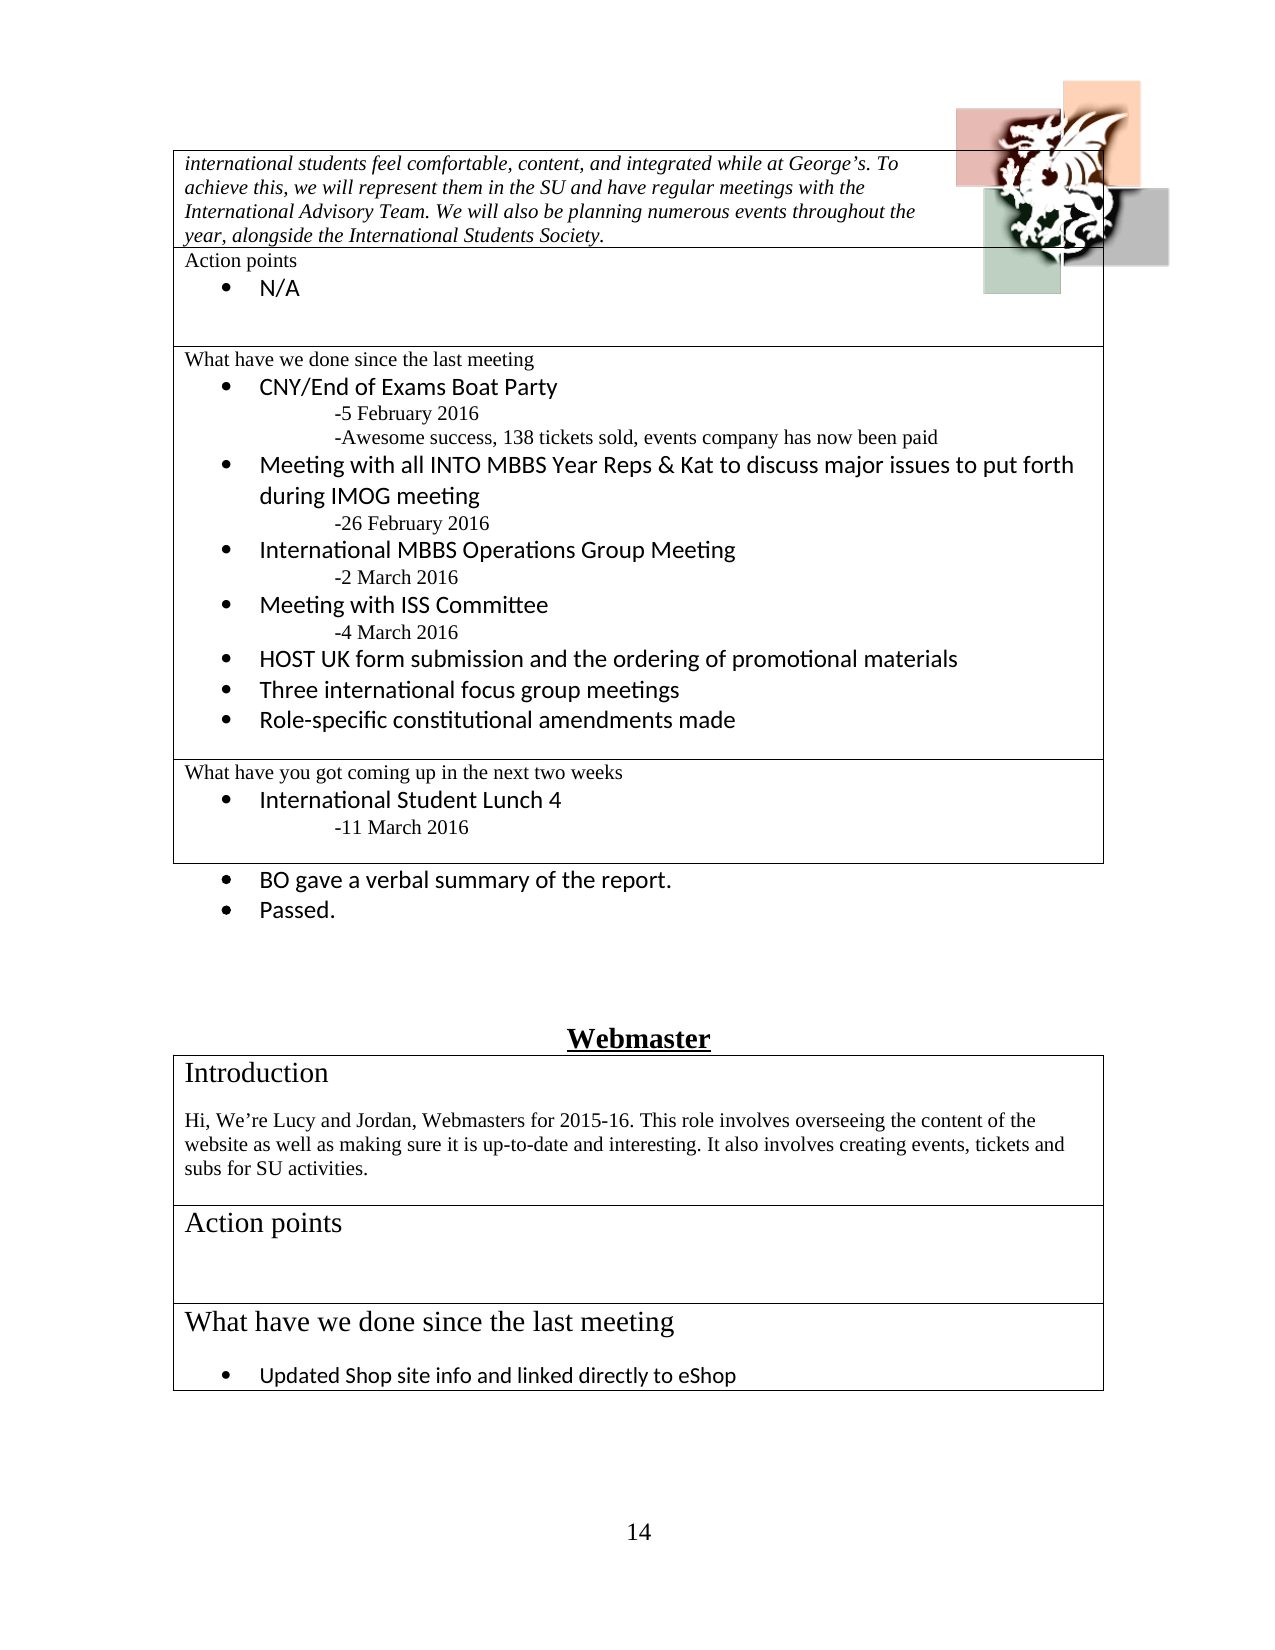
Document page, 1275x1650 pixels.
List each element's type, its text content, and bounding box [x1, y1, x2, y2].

text Webmaster [184, 1021, 1093, 1054]
list BO gave a verbal summary of the report. [222, 864, 1093, 894]
table_cell Action points N/A [174, 248, 1103, 346]
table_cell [174, 1304, 1103, 1389]
table_header Introduction Hi, We’re Lucy and Jordan, Webmasters for 2015-16. This role involves overseeing the content of the website as well as making sure it is up-to-date and interesting. It also involves creating events, tickets and subs for SU activities. [174, 1056, 1103, 1204]
table_cell Action points [174, 1206, 1103, 1303]
table_cell What have we done since the last meeting CNY/End of Exams Boat Party -5 February 2016 -Awesome success, 138 tickets sold, events company has now been paid Meeting with all INTO MBBS Year Reps & Kat to discuss major issues to put forth during IMOG meeting -26 February 2016 International MBBS Operations Group Meeting -2 March 2016 Meeting with ISS Committee -4 March 2016 HOST UK form submission and the ordering of promotional materials Three international focus group meetings Role-specific constitutional amendments made [174, 347, 1103, 759]
list Passed. [222, 894, 1093, 925]
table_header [174, 151, 1103, 247]
table_cell What have you got coming up in the next two weeks International Student Lunch 4 -11 March 2016 [174, 760, 1103, 863]
picture [951, 77, 1179, 298]
